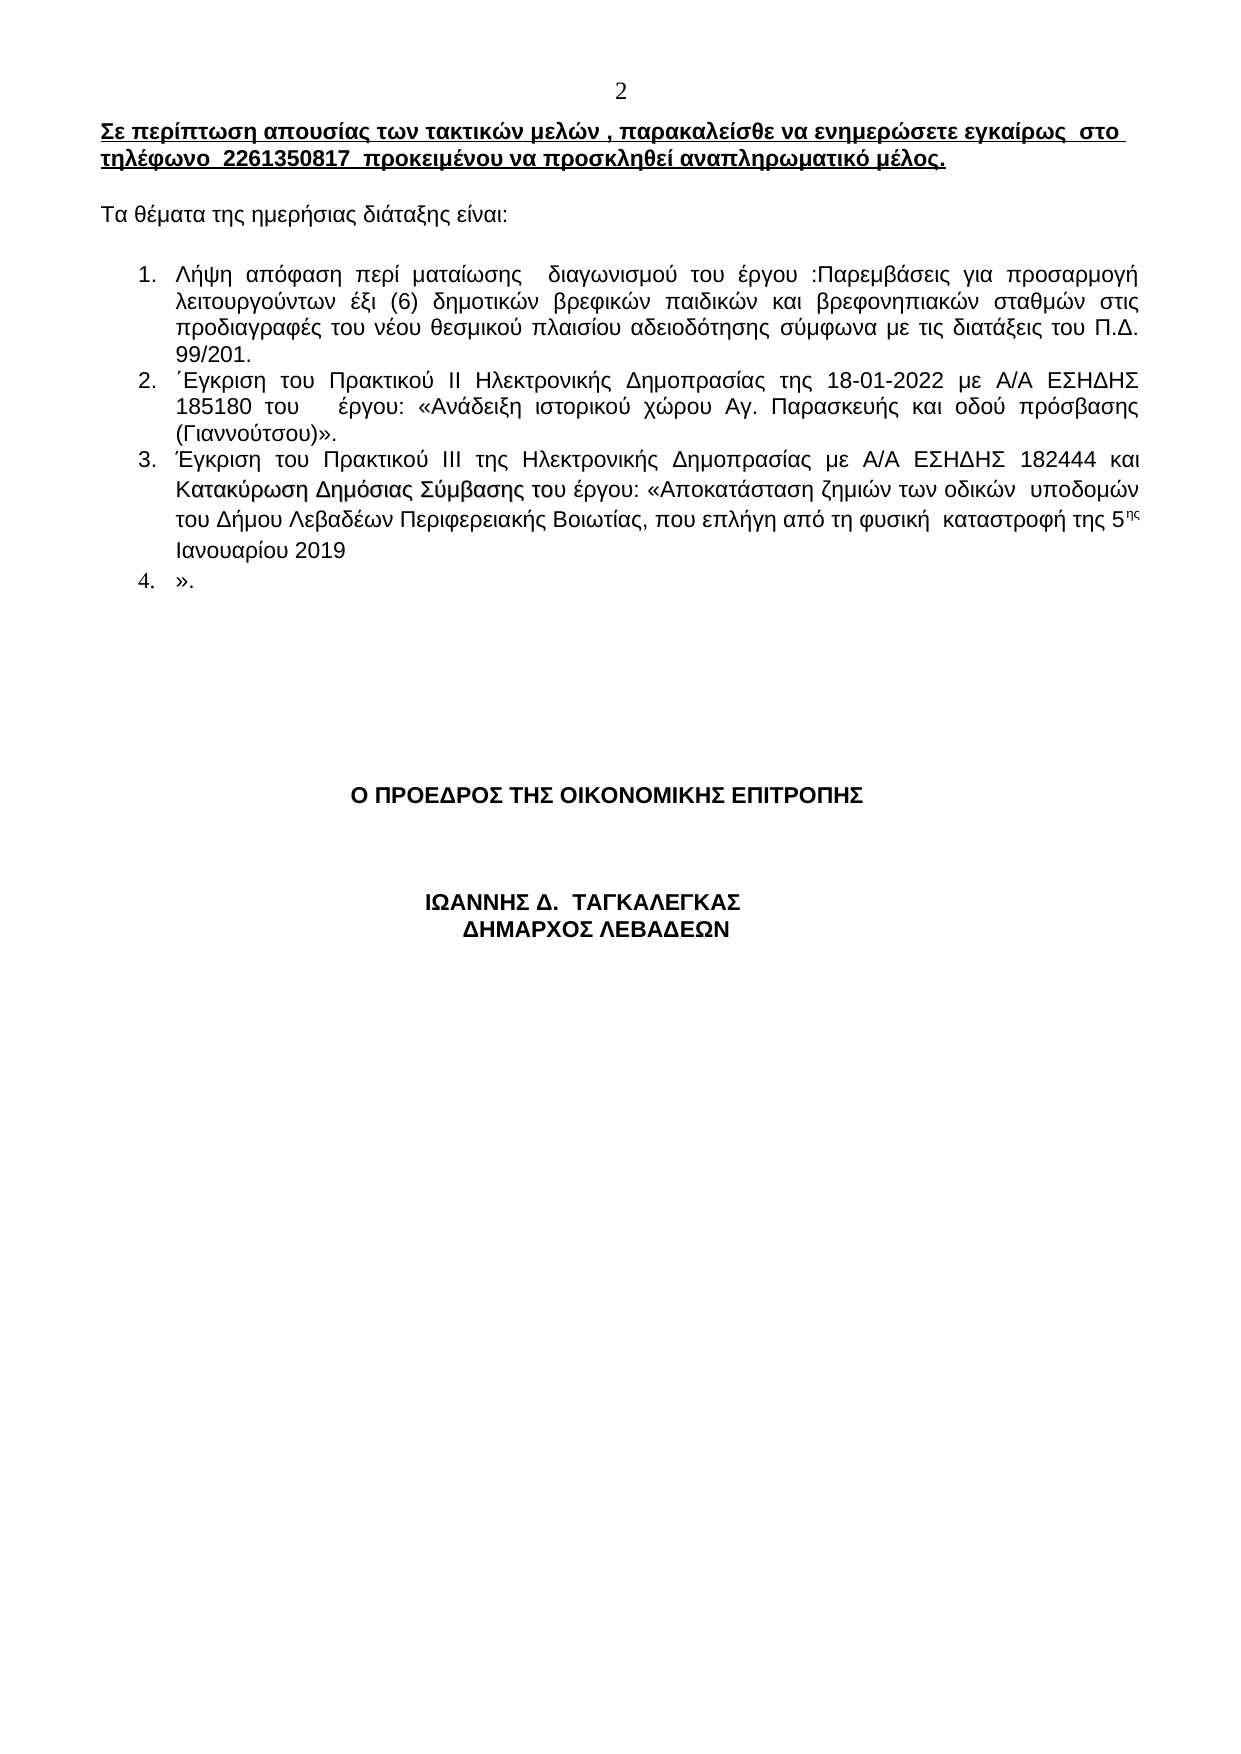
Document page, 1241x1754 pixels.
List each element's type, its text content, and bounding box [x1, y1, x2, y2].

list Λήψη απόφαση περί ματαίωσης διαγωνισμού του έργου :Παρεμβάσεις για προσαρμογή λειτουργούντων έξι (6) δημοτικών βρεφικών παιδικών και βρεφονηπιακών σταθμών στις προδιαγραφές του νέου θεσμικού πλαισίου αδειοδότησης σύμφωνα με τις διατάξεις του Π.Δ. 99/201. [138, 261, 1140, 367]
text ΔΗΜΑΡΧΟΣ ΛΕΒΑΔΕΩΝ [138, 916, 1140, 942]
list ΄Εγκριση του Πρακτικού ΙΙ Ηλεκτρονικής Δημοπρασίας της 18-01-2022 με Α/Α ΕΣΗΔΗΣ 185180 του έργου: «Ανάδειξη ιστορικού χώρου Αγ. Παρασκευής και οδού πρόσβασης (Γιαννούτσου)». [138, 367, 1140, 446]
list ». [138, 567, 1140, 593]
text Τα θέματα της ημερήσιας διάταξης είναι: [100, 201, 1140, 227]
subtitle Ο ΠΡΟΕΔΡΟΣ ΤΗΣ ΟΙΚΟΝΟΜΙΚΗΣ ΕΠΙΤΡΟΠΗΣ [100, 782, 1140, 808]
list Έγκριση του Πρακτικού ΙIΙ της Ηλεκτρονικής Δημοπρασίας με Α/Α ΕΣΗΔΗΣ 182444 και Κατακύρωση Δημόσιας Σύμβασης του έργου: «Αποκατάσταση ζημιών των οδικών υποδομών του Δήμου Λεβαδέων Περιφερειακής Βοιωτίας, που επλήγη από τη φυσική καταστροφή της 5ης Ιανουαρίου 2019 [138, 446, 1140, 563]
subtitle ΙΩΑΝΝΗΣ Δ. TAΓΚΑΛΕΓΚΑΣ [100, 889, 1140, 916]
text Σε περίπτωση απουσίας των τακτικών μελών , παρακαλείσθε να ενημερώσετε εγκαίρως στο τηλέφωνο 2261350817 προκειμένου να προσκληθεί αναπληρωματικό μέλος. [100, 118, 1140, 171]
